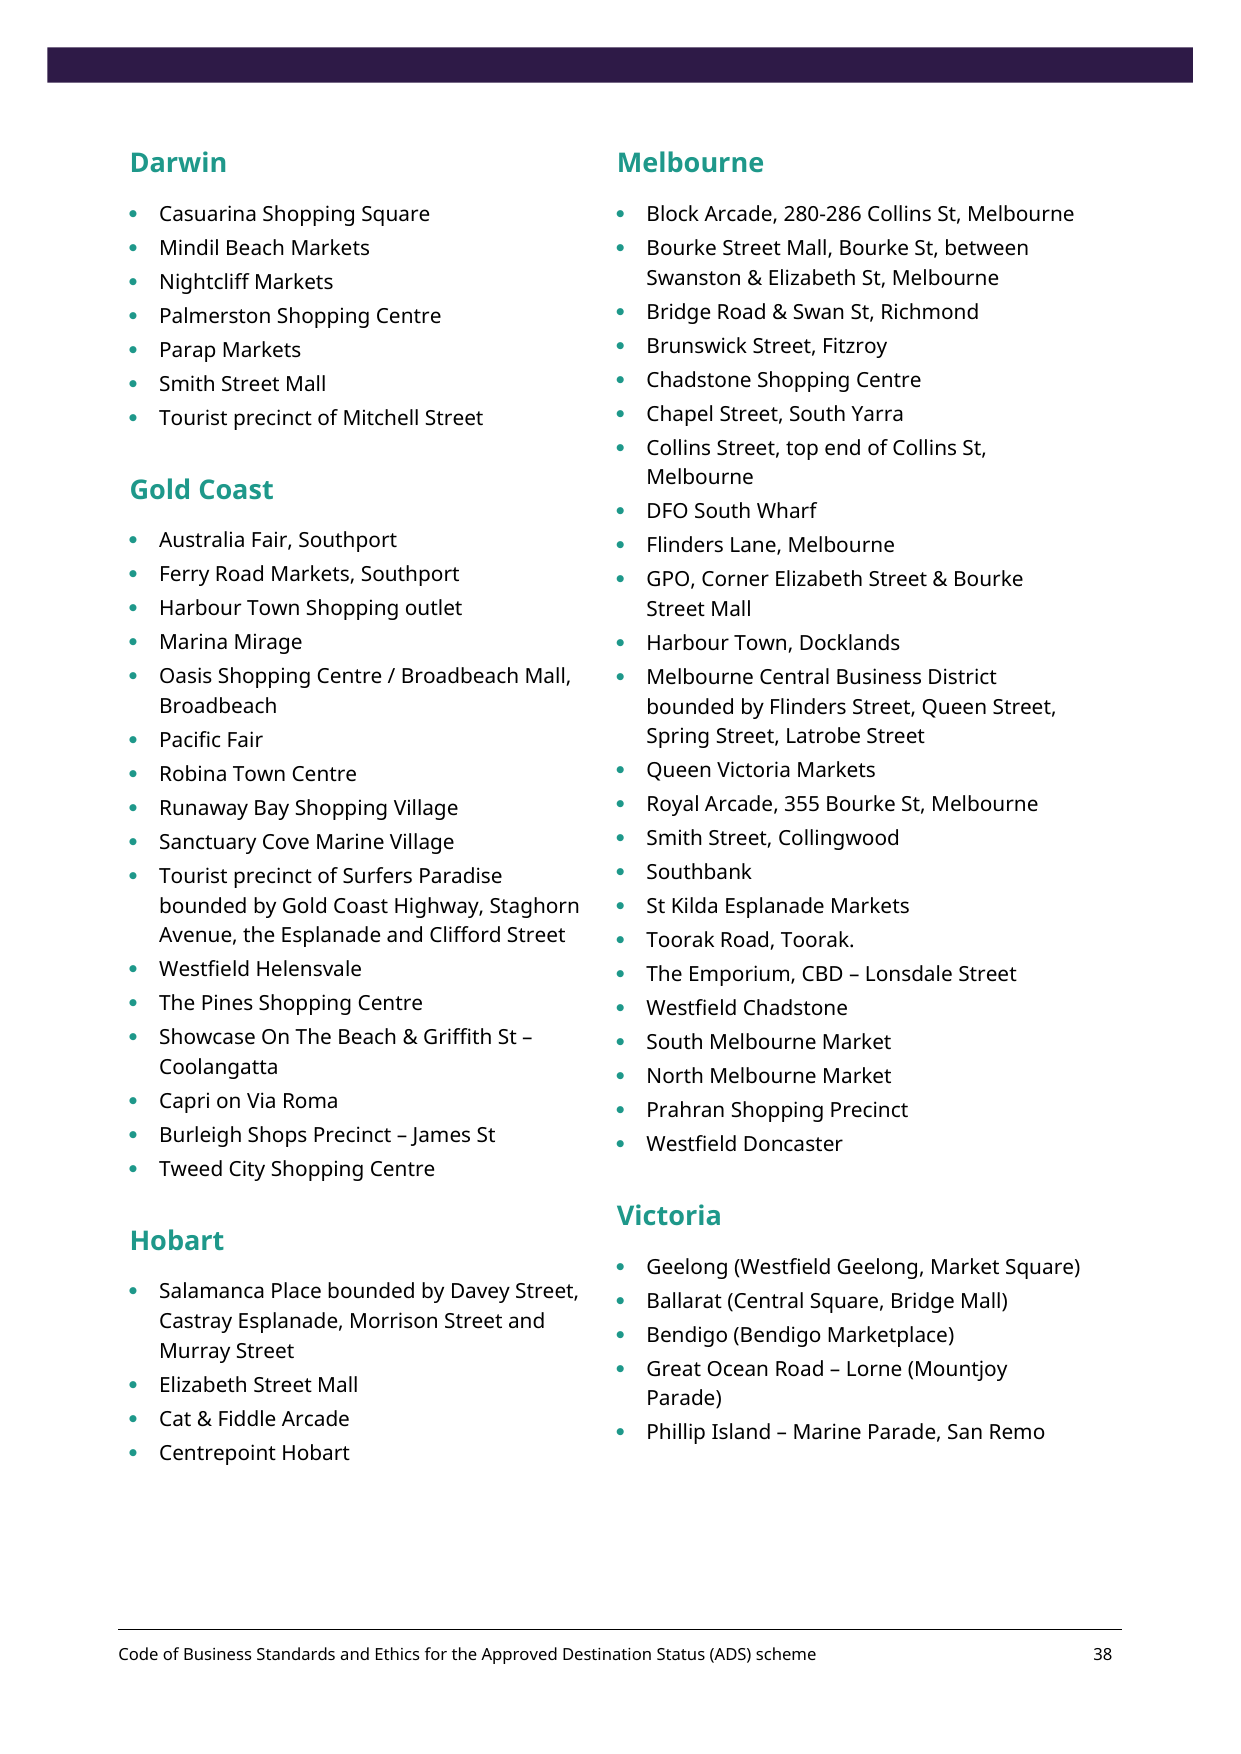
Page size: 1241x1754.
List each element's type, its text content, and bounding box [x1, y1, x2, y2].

table_header Melbourne Block Arcade, 280-286 Collins St, Melbourne Bourke Street Mall, Bourke St, between Swanston & Elizabeth St, Melbourne Bridge Road & Swan St, Richmond Brunswick Street, Fitzroy Chadstone Shopping Centre Chapel Street, South Yarra Collins Street, top end of Collins St, Melbourne DFO South Wharf Flinders Lane, Melbourne GPO, Corner Elizabeth Street & Bourke Street Mall Harbour Town, Docklands Melbourne Central Business District bounded by Flinders Street, Queen Street, Spring Street, Latrobe Street Queen Victoria Markets Royal Arcade, 355 Bourke St, Melbourne Smith Street, Collingwood Southbank St Kilda Esplanade Markets Toorak Road, Toorak. The Emporium, CBD – Lonsdale Street Westfield Chadstone South Melbourne Market North Melbourne Market Prahran Shopping Precinct Westfield Doncaster Victoria Geelong (Westfield Geelong, Market Square) Ballarat (Central Square, Bridge Mall) Bendigo (Bendigo Marketplace) Great Ocean Road – Lorne (Mountjoy Parade) Phillip Island – Marine Parade, San Remo [605, 106, 1092, 1480]
table_header Darwin Casuarina Shopping Square Mindil Beach Markets Nightcliff Markets Palmerston Shopping Centre Parap Markets Smith Street Mall Tourist precinct of Mitchell Street Gold Coast Australia Fair, Southport Ferry Road Markets, Southport Harbour Town Shopping outlet Marina Mirage Oasis Shopping Centre / Broadbeach Mall, Broadbeach Pacific Fair Robina Town Centre Runaway Bay Shopping Village Sanctuary Cove Marine Village Tourist precinct of Surfers Paradise bounded by Gold Coast Highway, Staghorn Avenue, the Esplanade and Clifford Street Westfield Helensvale The Pines Shopping Centre Showcase On The Beach & Griffith St – Coolangatta Capri on Via Roma Burleigh Shops Precinct – James St Tweed City Shopping Centre Hobart Salamanca Place bounded by Davey Street, Castray Esplanade, Morrison Street and Murray Street Elizabeth Street Mall Cat & Fiddle Arcade Centrepoint Hobart [118, 106, 605, 1480]
